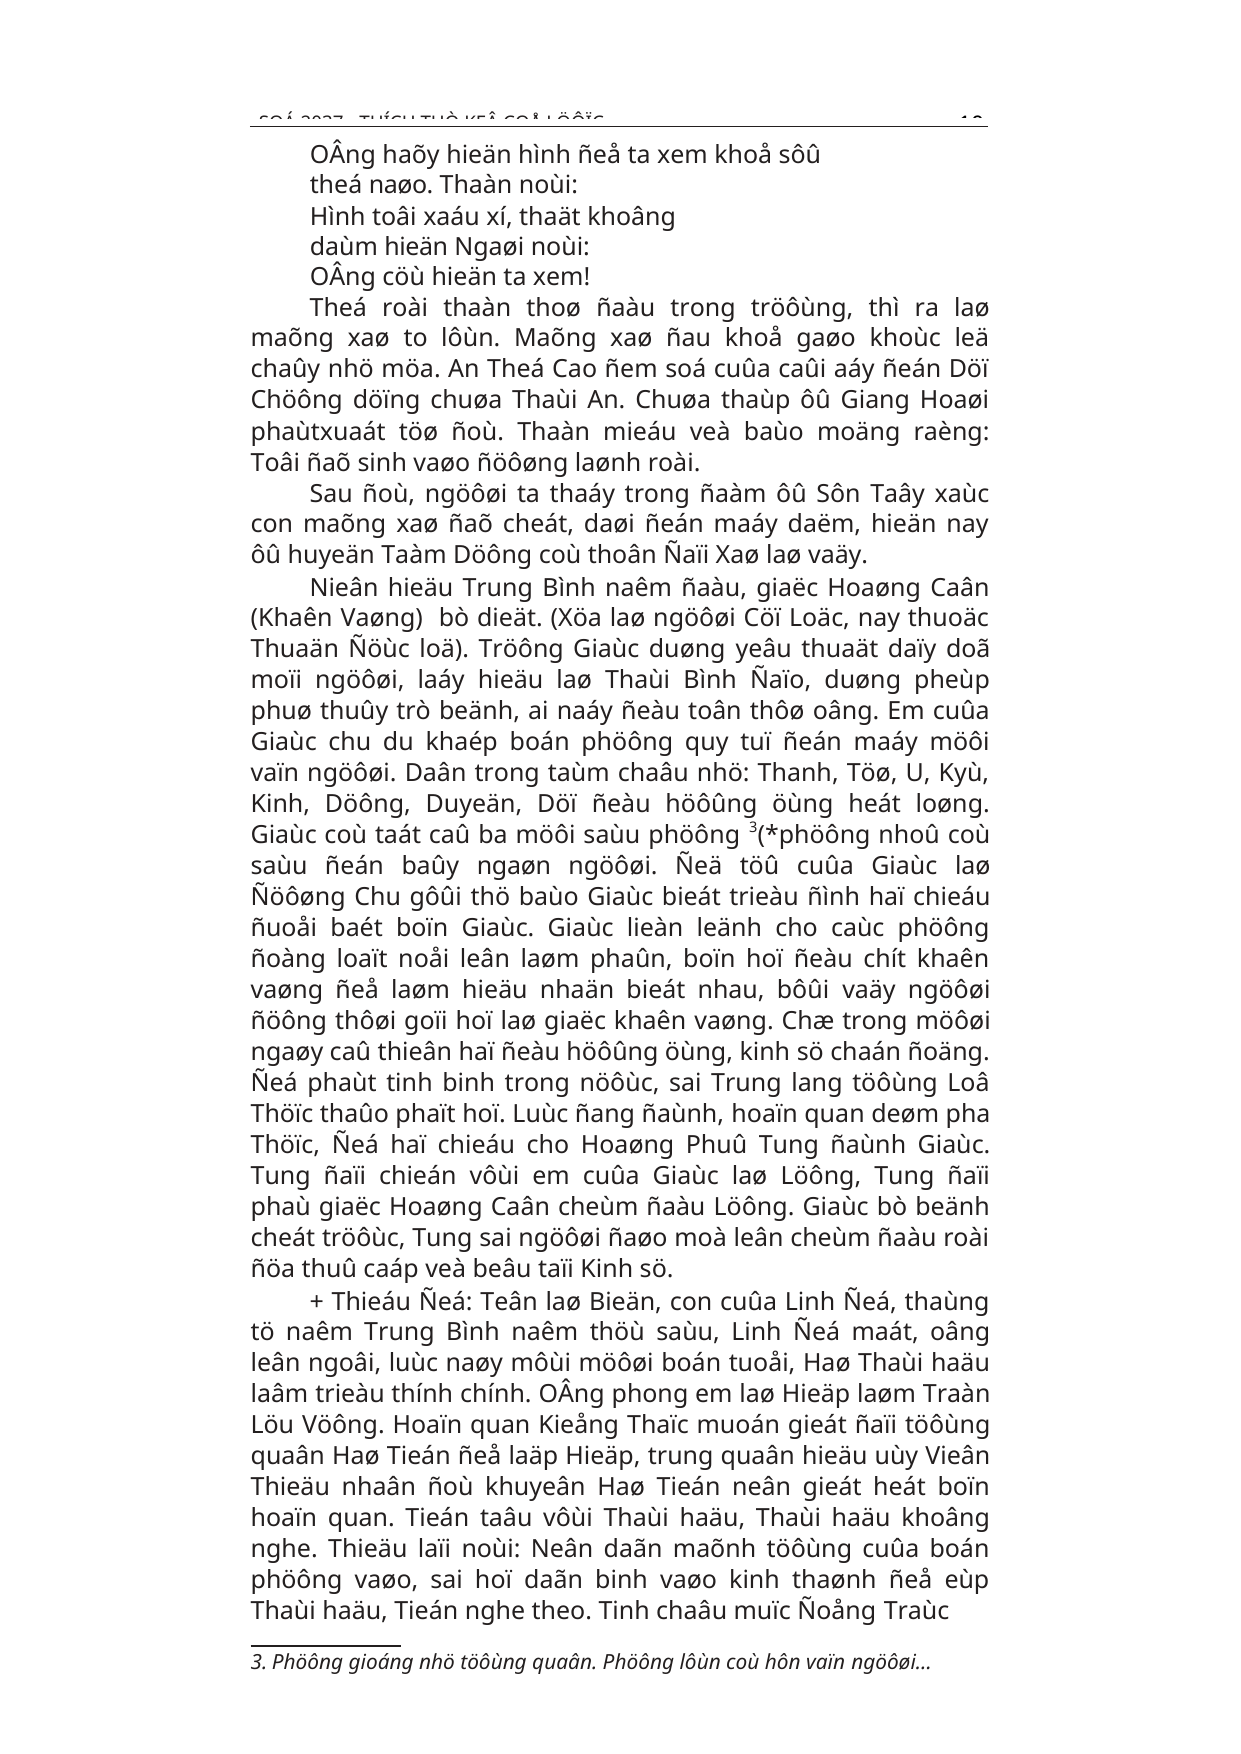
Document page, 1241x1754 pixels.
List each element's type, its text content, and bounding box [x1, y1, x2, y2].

list Phöông gioáng nhö töôùng quaân. Phöông lôùn coù hôn vaïn ngöôøi… [250, 1641, 1065, 1676]
text Hình toâi xaáu xí, thaät khoâng daùm hieän Ngaøi noùi: [309, 200, 718, 262]
text Nieân hieäu Trung Bình naêm ñaàu, giaëc Hoaøng Caân (Khaên Vaøng) bò dieät. (Xöa laø ngöôøi Cöï Loäc, nay thuoäc Thuaän Ñöùc loä). Tröông Giaùc duøng yeâu thuaät daïy doã moïi ngöôøi, laáy hieäu laø Thaùi Bình Ñaïo, duøng pheùp phuø thuûy trò beänh, ai naáy ñeàu toân thôø oâng. Em cuûa Giaùc chu du khaép boán phöông quy tuï ñeán maáy möôi vaïn ngöôøi. Daân trong taùm chaâu nhö: Thanh, Töø, U, Kyù, Kinh, Döông, Duyeän, Döï ñeàu höôûng öùng heát loøng. Giaùc coù taát caû ba möôi saùu phöông 3(*phöông nhoû coù saùu ñeán baûy ngaøn ngöôøi. Ñeä töû cuûa Giaùc laø Ñöôøng Chu gôûi thö baùo Giaùc bieát trieàu ñình haï chieáu ñuoåi baét boïn Giaùc. Giaùc lieàn leänh cho caùc phöông ñoàng loaït noåi leân laøm phaûn, boïn hoï ñeàu chít khaên vaøng ñeå laøm hieäu nhaän bieát nhau, bôûi vaäy ngöôøi ñöông thôøi goïi hoï laø giaëc khaên vaøng. Chæ trong möôøi ngaøy caû thieân haï ñeàu höôûng öùng, kinh sö chaán ñoäng. Ñeá phaùt tinh binh trong nöôùc, sai Trung lang töôùng Loâ Thöïc thaûo phaït hoï. Luùc ñang ñaùnh, hoaïn quan deøm pha Thöïc, Ñeá haï chieáu cho Hoaøng Phuû Tung ñaùnh Giaùc. Tung ñaïi chieán vôùi em cuûa Giaùc laø Löông, Tung ñaïi phaù giaëc Hoaøng Caân cheùm ñaàu Löông. Giaùc bò beänh cheát tröôùc, Tung sai ngöôøi ñaøo moà leân cheùm ñaàu roài ñöa thuû caáp veà beâu taïi Kinh sö. [250, 571, 990, 1285]
text Theá roài thaàn thoø ñaàu trong tröôùng, thì ra laø maõng xaø to lôùn. Maõng xaø ñau khoå gaøo khoùc leä chaûy nhö möa. An Theá Cao ñem soá cuûa caûi aáy ñeán Döï Chöông döïng chuøa Thaùi An. Chuøa thaùp ôû Giang Hoaøi phaùtxuaát töø ñoù. Thaàn mieáu veà baùo moäng raèng: Toâi ñaõ sinh vaøo ñöôøng laønh roài. [250, 292, 990, 478]
text OÂng haõy hieän hình ñeå ta xem khoå sôû theá naøo. Thaàn noùi: [309, 138, 827, 200]
text Sau ñoù, ngöôøi ta thaáy trong ñaàm ôû Sôn Taây xaùc con maõng xaø ñaõ cheát, daøi ñeán maáy daëm, hieän nay ôû huyeän Taàm Döông coù thoân Ñaïi Xaø laø vaäy. [250, 478, 990, 571]
text OÂng cöù hieän ta xem! [309, 262, 1065, 291]
text + Thieáu Ñeá: Teân laø Bieän, con cuûa Linh Ñeá, thaùng tö naêm Trung Bình naêm thöù saùu, Linh Ñeá maát, oâng leân ngoâi, luùc naøy môùi möôøi boán tuoåi, Haø Thaùi haäu laâm trieàu thính chính. OÂng phong em laø Hieäp laøm Traàn Löu Vöông. Hoaïn quan Kieång Thaïc muoán gieát ñaïi töôùng quaân Haø Tieán ñeå laäp Hieäp, trung quaân hieäu uùy Vieân Thieäu nhaân ñoù khuyeân Haø Tieán neân gieát heát boïn hoaïn quan. Tieán taâu vôùi Thaùi haäu, Thaùi haäu khoâng nghe. Thieäu laïi noùi: Neân daãn maõnh töôùng cuûa boán phöông vaøo, sai hoï daãn binh vaøo kinh thaønh ñeå eùp Thaùi haäu, Tieán nghe theo. Tinh chaâu muïc Ñoång Traùc [250, 1285, 990, 1627]
